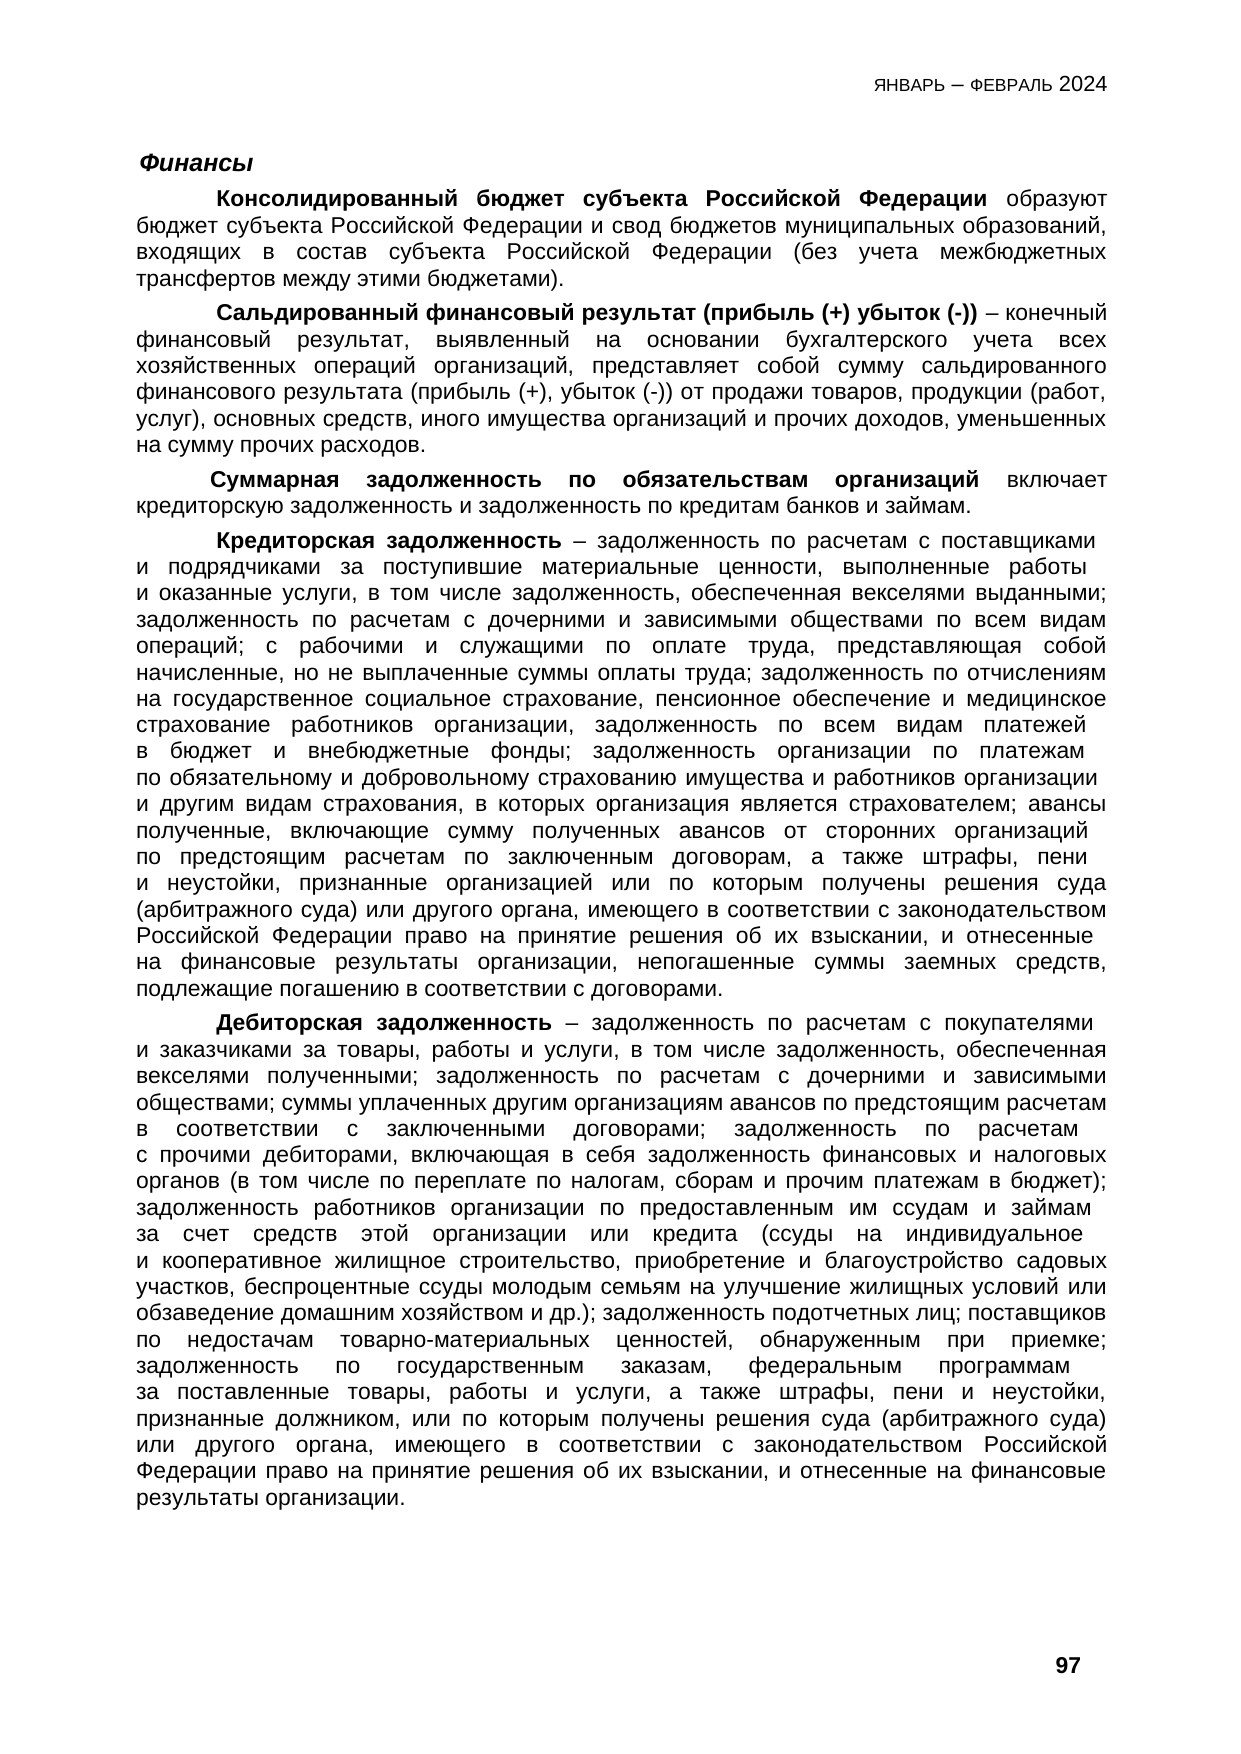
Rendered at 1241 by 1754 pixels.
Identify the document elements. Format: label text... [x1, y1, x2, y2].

text Финансы [136, 148, 1107, 177]
text Сальдированный финансовый результат (прибыль (+) убыток (-)) – конечный финансовый результат, выявленный на основании бухгалтерского учета всех хозяйственных операций организаций, представляет собой сумму сальдированного финансового результата (прибыль (+), убыток (-)) от продажи товаров, продукции (работ, услуг), основных средств, иного имущества организаций и прочих доходов, уменьшенных на сумму прочих расходов. [136, 299, 1107, 457]
text Дебиторская задолженность – задолженность по расчетам с покупателями и заказчиками за товары, работы и услуги, в том числе задолженность, обеспеченная векселями полученными; задолженность по расчетам с дочерними и зависимыми обществами; суммы уплаченных другим организациям авансов по предстоящим расчетам в соответствии с заключенными договорами; задолженность по расчетам с прочими дебиторами, включающая в себя задолженность финансовых и налоговых органов (в том числе по переплате по налогам, сборам и прочим платежам в бюджет); задолженность работников организации по предоставленным им ссудам и займам за счет средств этой организации или кредита (ссуды на индивидуальное и кооперативное жилищное строительство, приобретение и благоустройство садовых участков, беспроцентные ссуды молодым семьям на улучшение жилищных условий или обзаведение домашним хозяйством и др.); задолженность подотчетных лиц; поставщиков по недостачам товарно-материальных ценностей, обнаруженным при приемке; задолженность по государственным заказам, федеральным программам за поставленные товары, работы и услуги, а также штрафы, пени и неустойки, признанные должником, или по которым получены решения суда (арбитражного суда) или другого органа, имеющего в соответствии с законодательством Российской Федерации право на принятие решения об их взыскании, и отнесенные на финансовые результаты организации. [136, 1009, 1107, 1510]
text Суммарная задолженность по обязательствам организаций включает кредиторскую задолженность и задолженность по кредитам банков и займам. [136, 466, 1107, 518]
text Консолидированный бюджет субъекта Российской Федерации образуют бюджет субъекта Российской Федерации и свод бюджетов муниципальных образований, входящих в состав субъекта Российской Федерации (без учета межбюджетных трансфертов между этими бюджетами). [136, 185, 1107, 291]
text Кредиторская задолженность – задолженность по расчетам с поставщиками и подрядчиками за поступившие материальные ценности, выполненные работы и оказанные услуги, в том числе задолженность, обеспеченная векселями выданными; задолженность по расчетам с дочерними и зависимыми обществами по всем видам операций; с рабочими и служащими по оплате труда, представляющая собой начисленные, но не выплаченные суммы оплаты труда; задолженность по отчислениям на государственное социальное страхование, пенсионное обеспечение и медицинское страхование работников организации, задолженность по всем видам платежей в бюджет и внебюджетные фонды; задолженность организации по платежам по обязательному и добровольному страхованию имущества и работников организации и другим видам страхования, в которых организация является страхователем; авансы полученные, включающие сумму полученных авансов от сторонних организаций по предстоящим расчетам по заключенным договорам, а также штрафы, пени и неустойки, признанные организацией или по которым получены решения суда (арбитражного суда) или другого органа, имеющего в соответствии с законодательством Российской Федерации право на принятие решения об их взыскании, и отнесенные на финансовые результаты организации, непогашенные суммы заемных средств, подлежащие погашению в соответствии с договорами. [136, 527, 1107, 1001]
